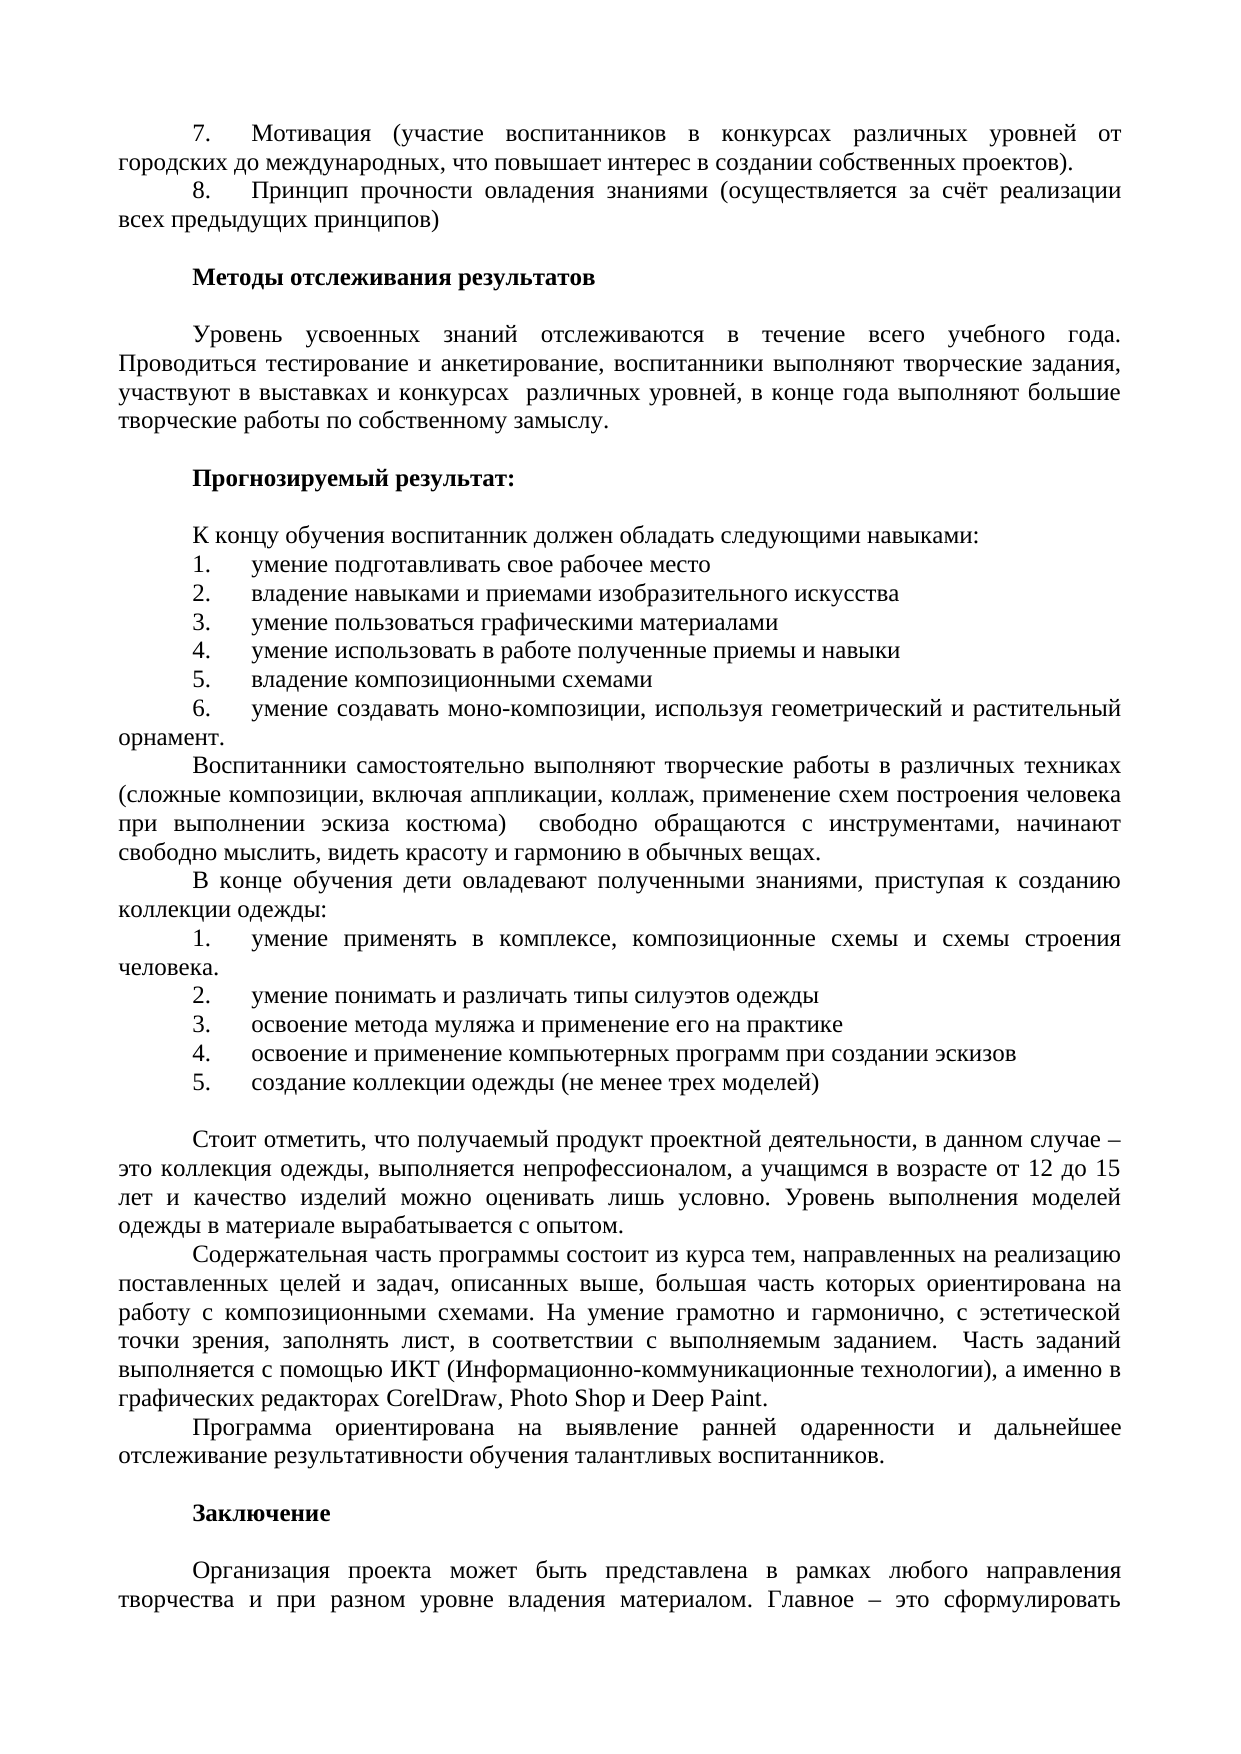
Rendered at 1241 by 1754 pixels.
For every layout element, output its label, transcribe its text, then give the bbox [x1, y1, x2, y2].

text Прогнозируемый результат: [118, 463, 1122, 492]
list Стоит отметить, что получаемый продукт проектной деятельности, в данном случае – это коллекция одежды, выполняется непрофессионалом, а учащимся в возрасте от 12 до 15 лет и качество изделий можно оценивать лишь условно. Уровень выполнения моделей одежды в материале вырабатывается с опытом. [118, 1124, 1122, 1239]
text Воспитанники самостоятельно выполняют творческие работы в различных техниках (сложные композиции, включая аппликации, коллаж, применение схем построения человека при выполнении эскиза костюма) свободно обращаются с инструментами, начинают свободно мыслить, видеть красоту и гармонию в обычных вещах. [118, 751, 1122, 866]
text К концу обучения воспитанник должен обладать следующими навыками: [118, 521, 1122, 549]
list умение применять в комплексе, композиционные схемы и схемы строения человека. [118, 923, 1122, 981]
list умение пользоваться графическими материалами [118, 607, 1122, 636]
text Уровень усвоенных знаний отслеживаются в течение всего учебного года. Проводиться тестирование и анкетирование, воспитанники выполняют творческие задания, участвуют в выставках и конкурсах различных уровней, в конце года выполняют большие творческие работы по собственному замыслу. [118, 319, 1122, 434]
text В конце обучения дети овладевают полученными знаниями, приступая к созданию коллекции одежды: [118, 866, 1122, 923]
list Мотивация (участие воспитанников в конкурсах различных уровней от городских до международных, что повышает интерес в создании собственных проектов). [118, 118, 1122, 176]
text Методы отслеживания результатов [118, 262, 1122, 291]
list умение понимать и различать типы силуэтов одежды [118, 981, 1122, 1009]
list Принцип прочности овладения знаниями (осуществляется за счёт реализации всех предыдущих принципов) [118, 176, 1122, 233]
list Заключение [118, 1498, 1122, 1527]
list умение использовать в работе полученные приемы и навыки [118, 636, 1122, 664]
list освоение метода муляжа и применение его на практике [118, 1009, 1122, 1038]
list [118, 1556, 1122, 1613]
list освоение и применение компьютерных программ при создании эскизов [118, 1038, 1122, 1067]
list Программа ориентирована на выявление ранней одаренности и дальнейшее отслеживание результативности обучения талантливых воспитанников. [118, 1412, 1122, 1469]
list умение создавать моно-композиции, используя геометрический и растительный орнамент. [118, 693, 1122, 751]
list умение подготавливать свое рабочее место [118, 549, 1122, 578]
list Содержательная часть программы состоит из курса тем, направленных на реализацию поставленных целей и задач, описанных выше, большая часть которых ориентирована на работу с композиционными схемами. На умение грамотно и гармонично, с эстетической точки зрения, заполнять лист, в соответствии с выполняемым заданием. Часть заданий выполняется с помощью ИКТ (Информационно-коммуникационные технологии), а именно в графических редакторах CorelDraw, Photo Shop и Deep Paint. [118, 1239, 1122, 1412]
list создание коллекции одежды (не менее трех моделей) [118, 1067, 1122, 1096]
list владение навыками и приемами изобразительного искусства [118, 578, 1122, 607]
list владение композиционными схемами [118, 664, 1122, 693]
